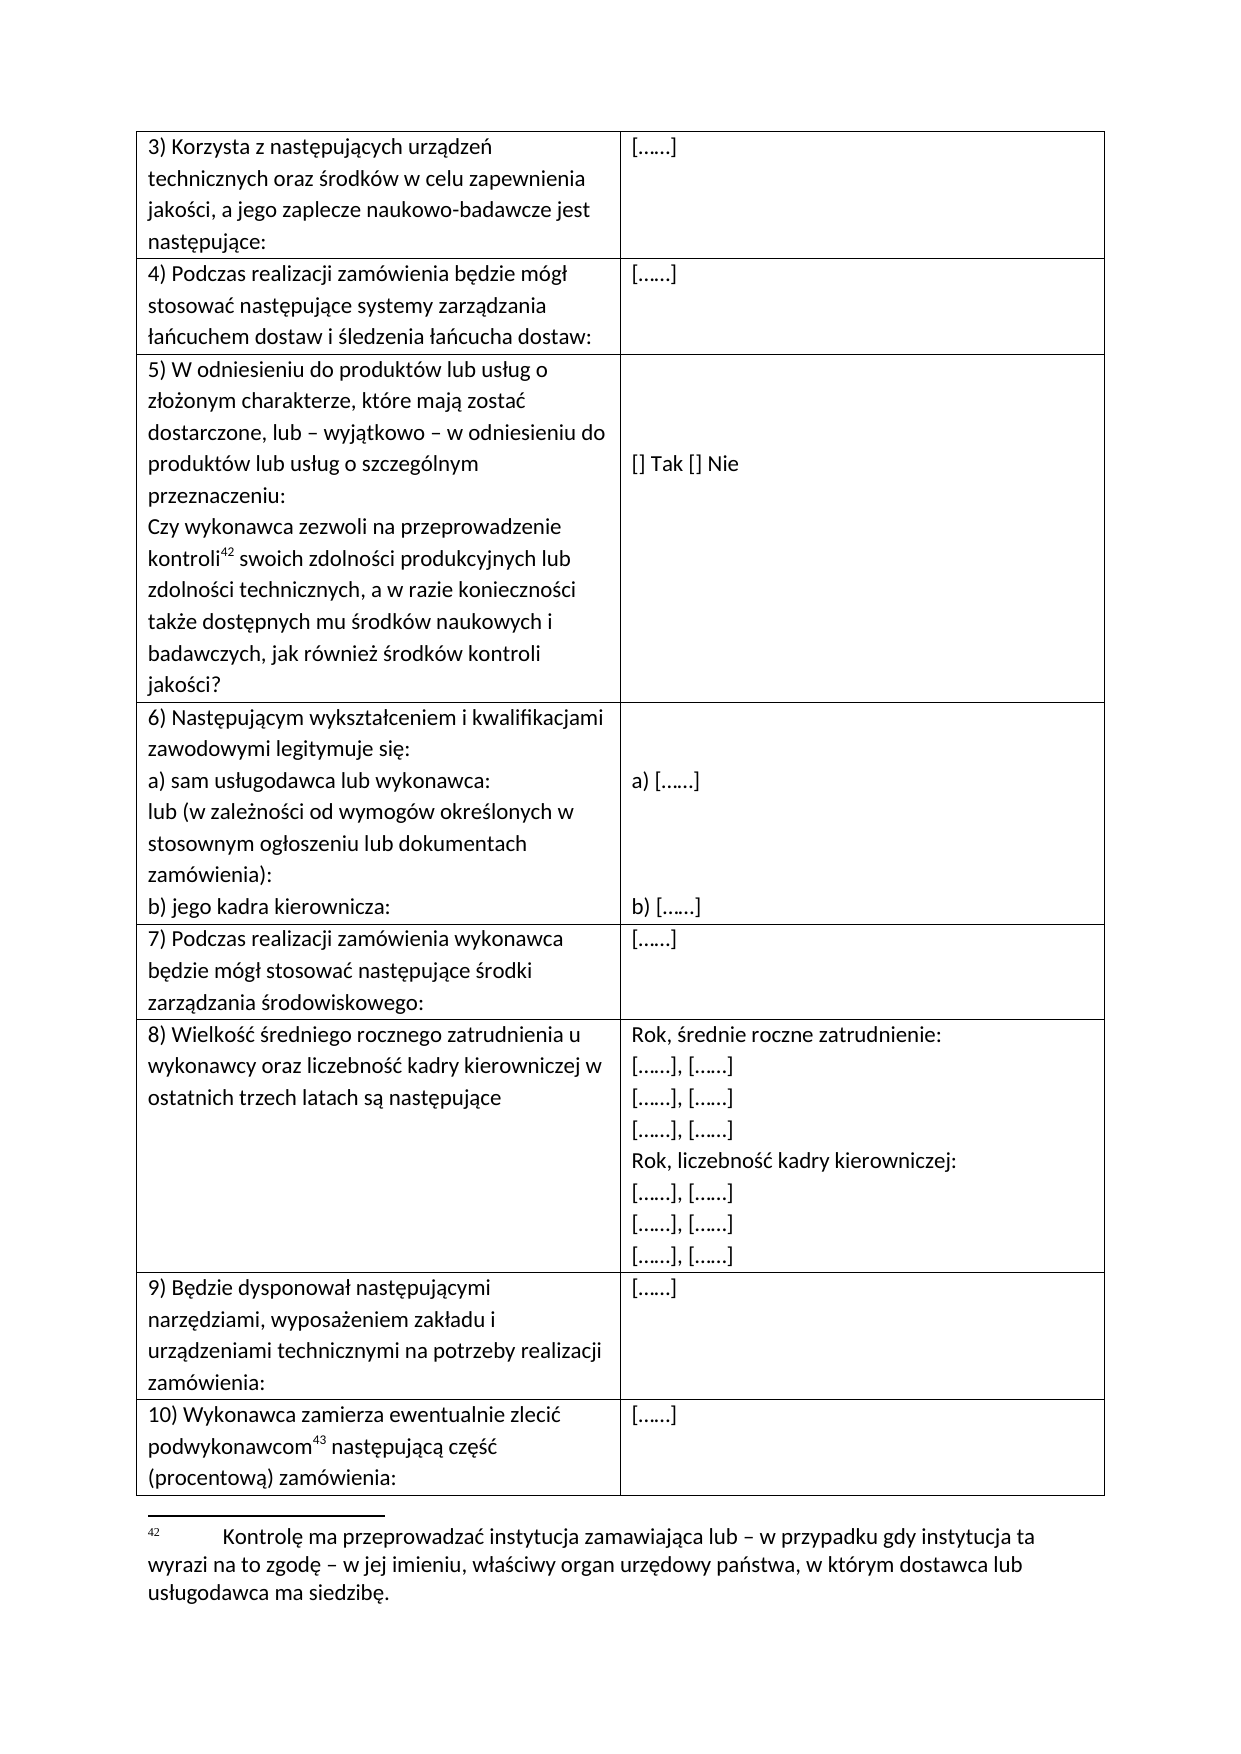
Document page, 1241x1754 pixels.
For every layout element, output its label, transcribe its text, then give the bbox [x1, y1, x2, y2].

table_cell 3) Korzysta z następujących urządzeń technicznych oraz środków w celu zapewnienia jakości, a jego zaplecze naukowo-badawcze jest następujące: [137, 132, 620, 258]
table_cell 5) W odniesieniu do produktów lub usług o złożonym charakterze, które mają zostać dostarczone, lub – wyjątkowo – w odniesieniu do produktów lub usług o szczególnym przeznaczeniu: Czy wykonawca zezwoli na przeprowadzenie kontroli swoich zdolności produkcyjnych lub zdolności technicznych, a w razie konieczności także dostępnych mu środków naukowych i badawczych, jak również środków kontroli jakości? [137, 355, 620, 702]
table_cell 6) Następującym wykształceniem i kwalifikacjami zawodowymi legitymuje się: a) sam usługodawca lub wykonawca: lub (w zależności od wymogów określonych w stosownym ogłoszeniu lub dokumentach zamówienia): b) jego kadra kierownicza: [137, 703, 620, 923]
table_cell [……] [621, 259, 1104, 354]
table_cell [……] [621, 925, 1104, 1019]
table_cell [……] [621, 1400, 1104, 1495]
table_cell [……] [621, 1273, 1104, 1399]
table_cell [……] [621, 132, 1104, 258]
table_cell [] Tak [] Nie [621, 355, 1104, 702]
table_cell Rok, średnie roczne zatrudnienie: [……], [……] [……], [……] [……], [……] Rok, liczebność kadry kierowniczej: [……], [……] [……], [……] [……], [……] [621, 1020, 1104, 1272]
table_cell a) [……] b) [……] [621, 703, 1104, 923]
table_cell 8) Wielkość średniego rocznego zatrudnienia u wykonawcy oraz liczebność kadry kierowniczej w ostatnich trzech latach są następujące [137, 1020, 620, 1272]
table_cell 9) Będzie dysponował następującymi narzędziami, wyposażeniem zakładu i urządzeniami technicznymi na potrzeby realizacji zamówienia: [137, 1273, 620, 1399]
table_cell 4) Podczas realizacji zamówienia będzie mógł stosować następujące systemy zarządzania łańcuchem dostaw i śledzenia łańcucha dostaw: [137, 259, 620, 354]
table_cell 7) Podczas realizacji zamówienia wykonawca będzie mógł stosować następujące środki zarządzania środowiskowego: [137, 925, 620, 1019]
table_cell 10) Wykonawca zamierza ewentualnie zlecić podwykonawcom następującą część (procentową) zamówienia: [137, 1400, 620, 1495]
